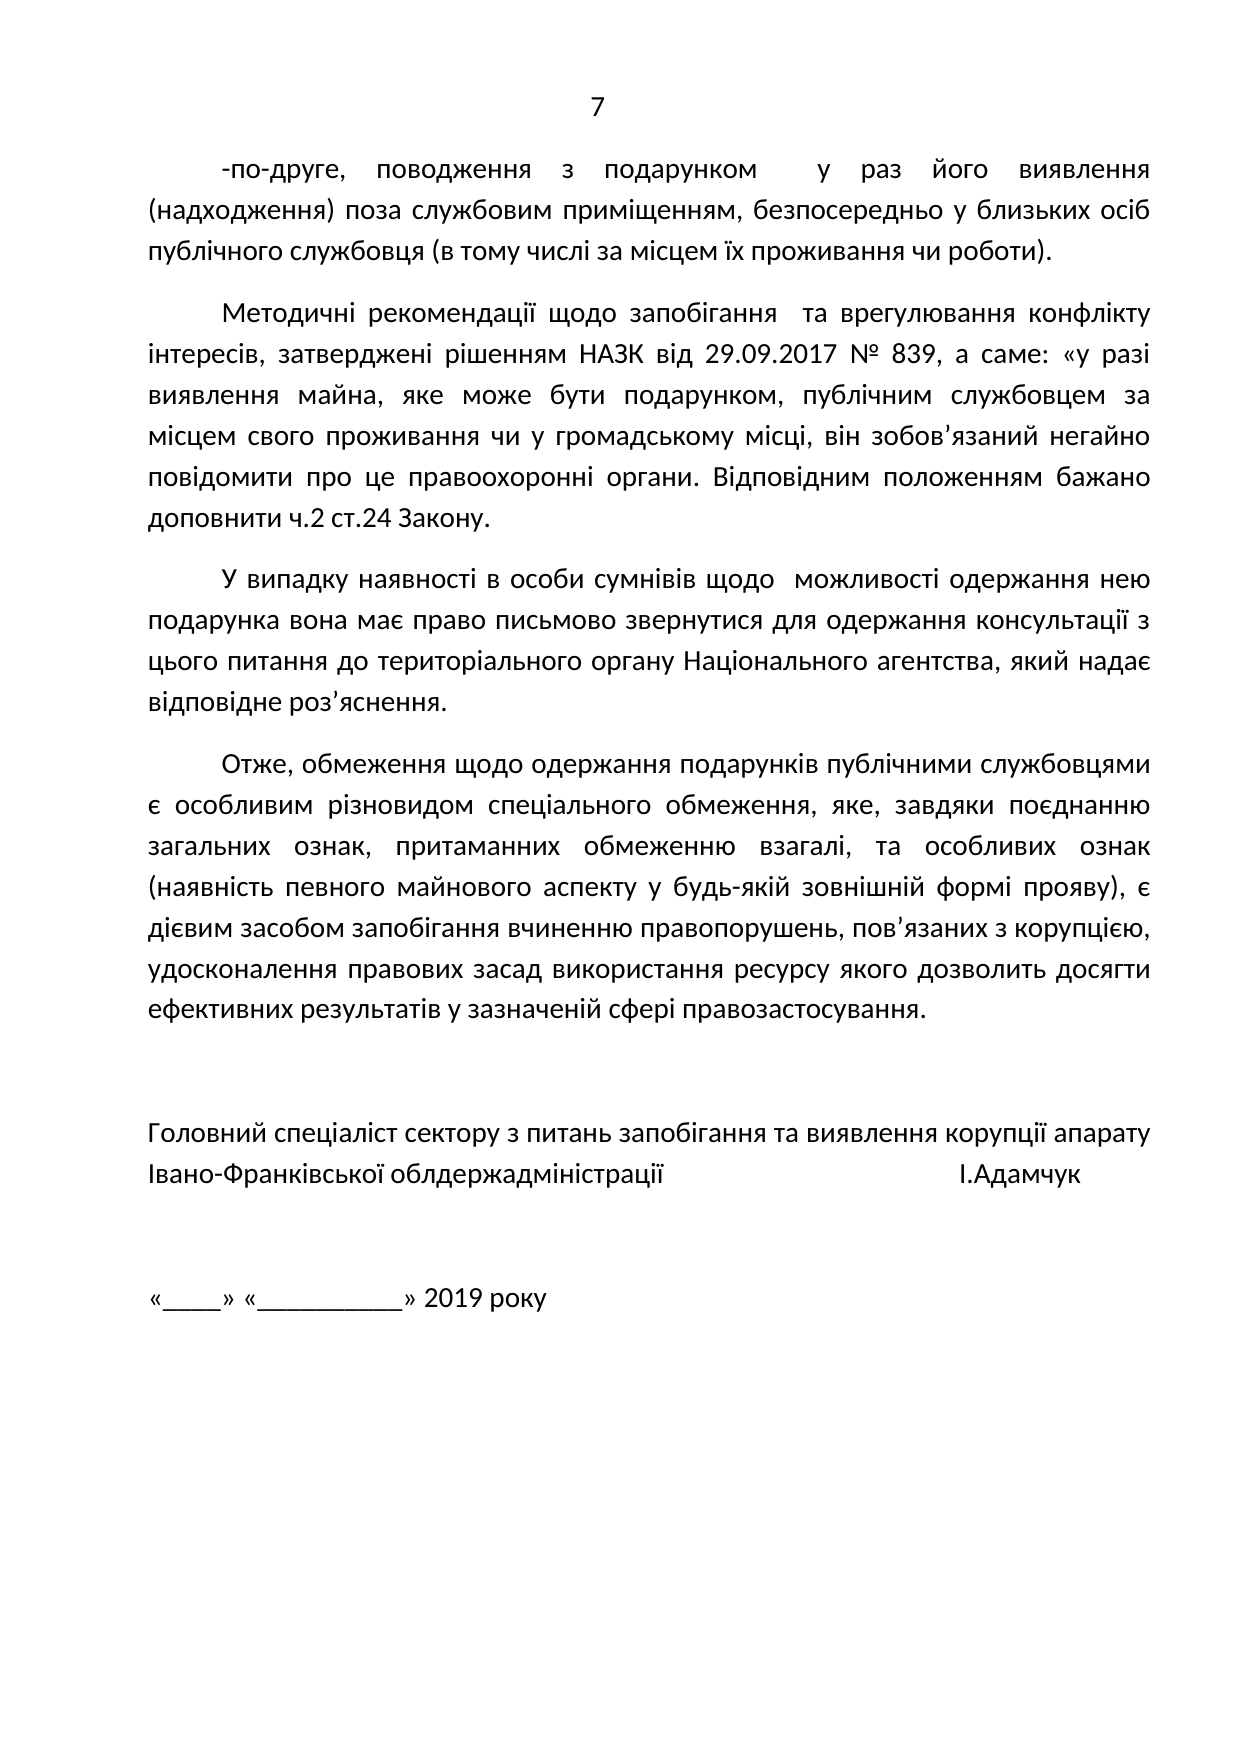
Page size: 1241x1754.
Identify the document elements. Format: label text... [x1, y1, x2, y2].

text Отже, обмеження щодо одержання подарунків публічними службовцями є особливим різновидом спеціального обмеження, яке, завдяки поєднанню загальних ознак, притаманних обмеженню взагалі, та особливих ознак (наявність певного майнового аспекту у будь-якій зовнішній формі прояву), є дієвим засобом запобігання вчиненню правопорушень, пов’язаних з корупцією, удосконалення правових засад використання ресурсу якого дозволить досягти ефективних результатів у зазначеній сфері правозастосування. [148, 745, 1152, 1026]
text -по-друге, поводження з подарунком у раз його виявлення (надходження) поза службовим приміщенням, безпосередньо у близьких осіб публічного службовця (в тому числі за місцем їх проживання чи роботи). [148, 150, 1152, 268]
text Методичні рекомендації щодо запобігання та врегулювання конфлікту інтересів, затверджені рішенням НАЗК від 29.09.2017 № 839, а саме: «у разі виявлення майна, яке може бути подарунком, публічним службовцем за місцем свого проживання чи у громадському місці, він зобов’язаний негайно повідомити про це правоохоронні органи. Відповідним положенням бажано доповнити ч.2 ст.24 Закону. [148, 294, 1152, 534]
text «____» «__________» 2019 року [148, 1279, 1152, 1314]
text Головний спеціаліст сектору з питань запобігання та виявлення корупції апарату Івано-Франківської облдержадміністрації І.Адамчук [148, 1114, 1152, 1191]
text 7 [148, 88, 1152, 124]
text У випадку наявності в особи сумнівів щодо можливості одержання нею подарунка вона має право письмово звернутися для одержання консультації з цього питання до територіального органу Національного агентства, який надає відповідне роз’яснення. [148, 560, 1152, 719]
